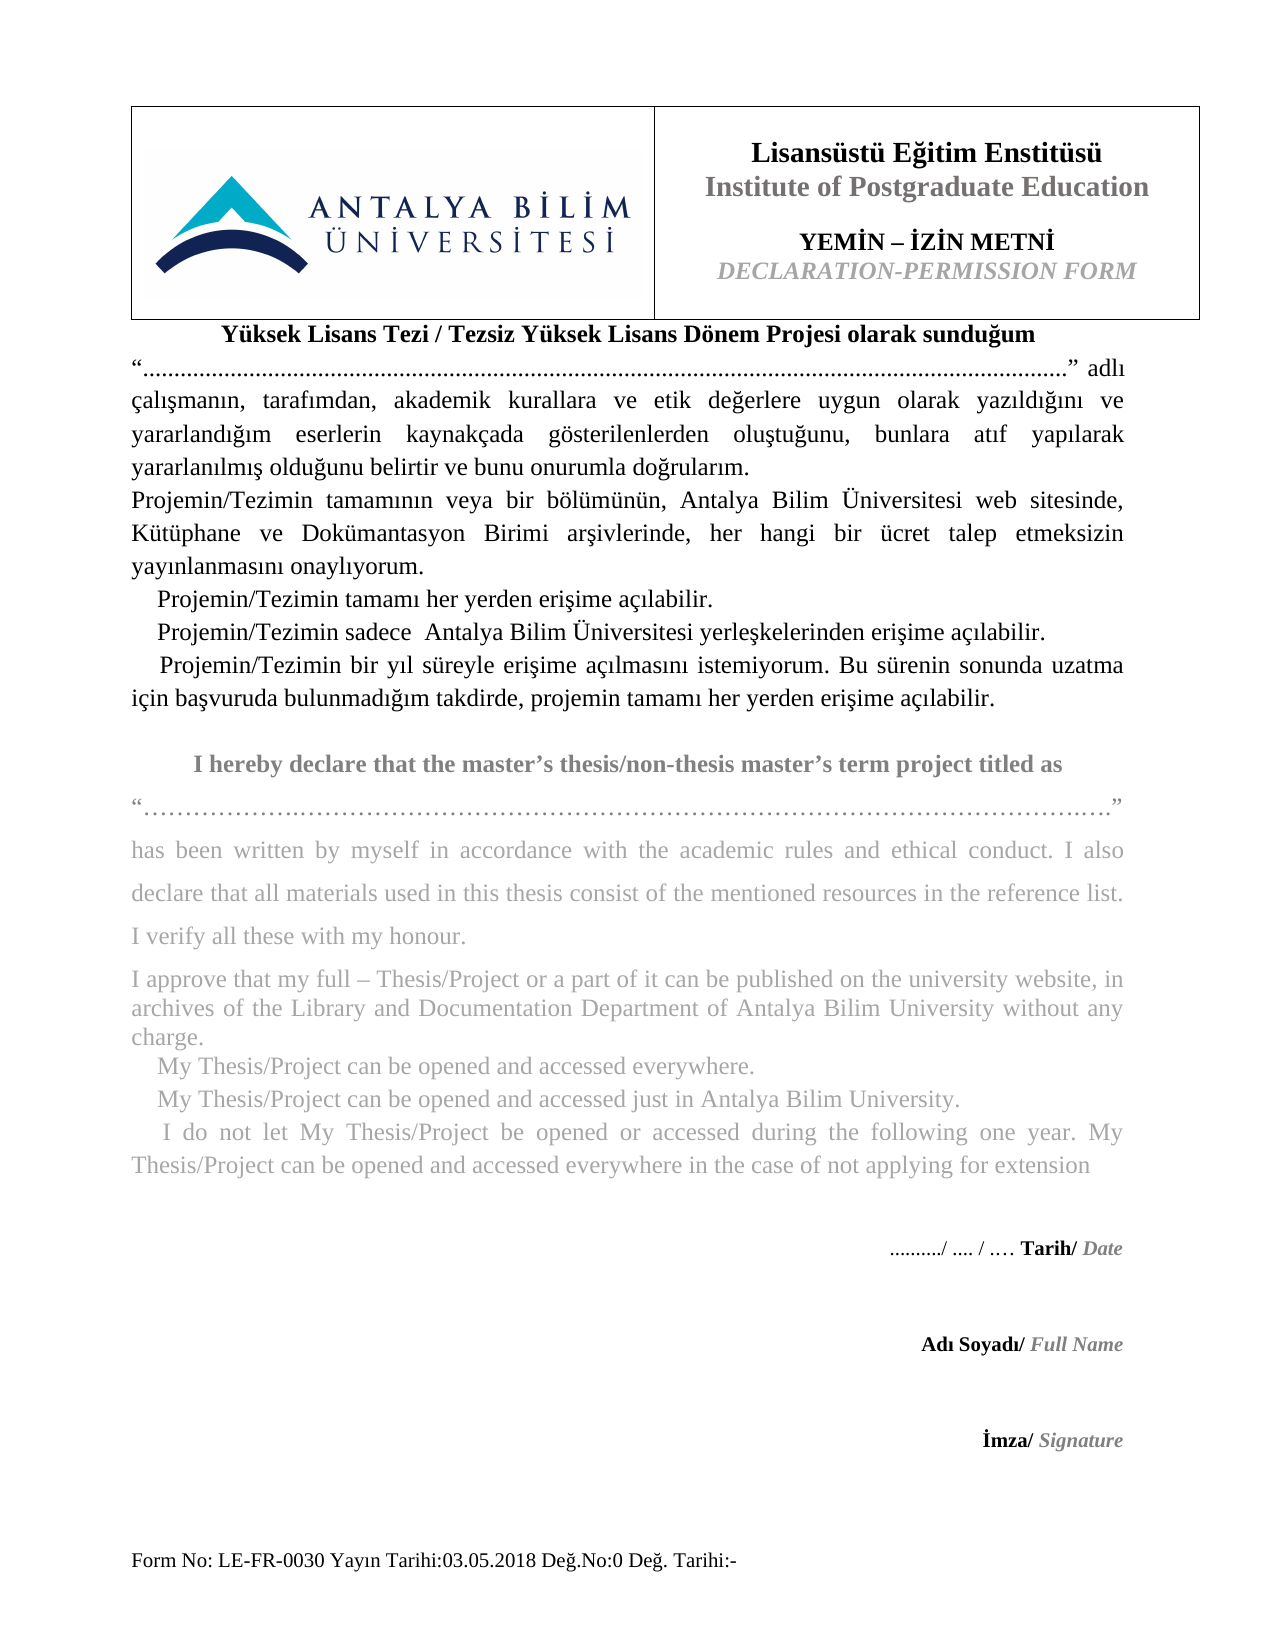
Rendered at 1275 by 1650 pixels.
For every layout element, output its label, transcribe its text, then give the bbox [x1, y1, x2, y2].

text  I do not let My Thesis/Project be opened or accessed during the following one year. My Thesis/Project can be opened and accessed everywhere in the case of not applying for extension [131, 1117, 1125, 1178]
text Yüksek Lisans Tezi / Tezsiz Yüksek Lisans Dönem Projesi olarak sunduğum [131, 320, 1125, 348]
text Projemin/Tezimin tamamının veya bir bölümünün, Antalya Bilim Üniversitesi web sitesinde, Kütüphane ve Dokümantasyon Birimi arşivlerinde, her hangi bir ücret talep etmeksizin yayınlanmasını onaylıyorum. [131, 485, 1125, 579]
table_header Lisansüstü Eğitim Enstitüsü Institute of Postgraduate Education YEMİN – İZİN METNİ DECLARATION-PERMISSION FORM [655, 107, 1199, 318]
text Tarih/ Date …. / .... /.......... [131, 1236, 1125, 1260]
text  Projemin/Tezimin tamamı her yerden erişime açılabilir. [131, 584, 1125, 612]
text “....................................................................................................................................................” adlı çalışmanın, tarafımdan, akademik kurallara ve etik değerlere uygun olarak yazıldığını ve yararlandığım eserlerin kaynakçada gösterilenlerden oluştuğunu, bunlara atıf yapılarak yararlanılmış olduğunu belirtir ve bunu onurumla doğrularım. [131, 353, 1125, 480]
text  My Thesis/Project can be opened and accessed just in Antalya Bilim University. [131, 1084, 1125, 1112]
text  Projemin/Tezimin sadece Antalya Bilim Üniversitesi yerleşkelerinden erişime açılabilir. [131, 617, 1125, 646]
text Adı Soyadı/ Full Name [131, 1332, 1125, 1356]
text “……………….………………………………………………………………………………….….” has been written by myself in accordance with the academic rules and ethical conduct. I also declare that all materials used in this thesis consist of the mentioned resources in the reference list. I verify all these with my honour. [131, 792, 1125, 950]
text  Projemin/Tezimin bir yıl süreyle erişime açılmasını istemiyorum. Bu sürenin sonunda uzatma için başvuruda bulunmadığım takdirde, projemin tamamı her yerden erişime açılabilir. [131, 650, 1125, 712]
text I approve that my full – Thesis/Project or a part of it can be published on the university website, in archives of the Library and Documentation Department of Antalya Bilim University without any charge. [131, 964, 1125, 1051]
table_header [132, 107, 654, 318]
text  My Thesis/Project can be opened and accessed everywhere. [131, 1051, 1125, 1079]
text I hereby declare that the master’s thesis/non-thesis master’s term project titled as [131, 749, 1125, 778]
text Form No: LE-FR-0030 Yayın Tarihi:03.05.2018 Değ.No:0 Değ. Tarihi:- [131, 1548, 1125, 1572]
text İmza/ Signature [131, 1428, 1125, 1452]
